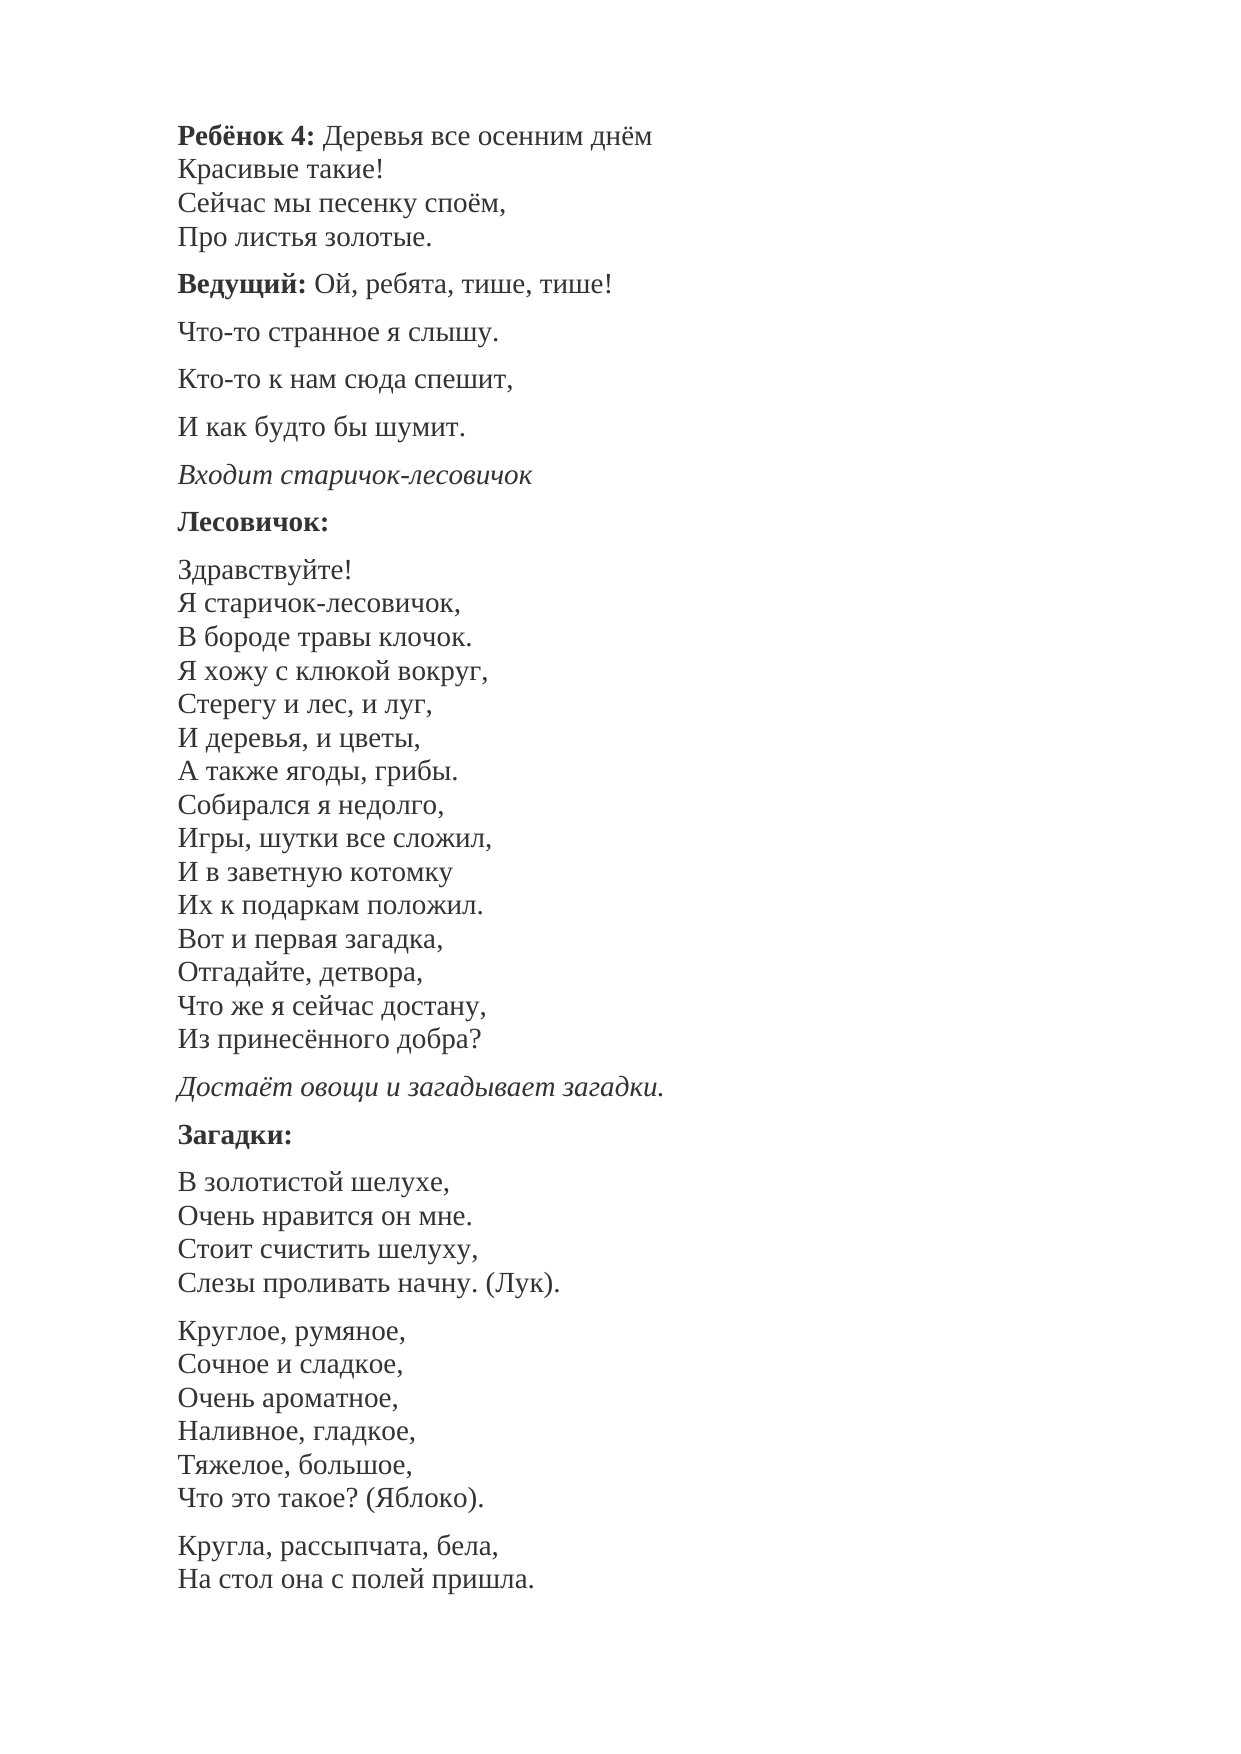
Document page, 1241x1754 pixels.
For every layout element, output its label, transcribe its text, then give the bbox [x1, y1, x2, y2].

text В золотистой шелухе, Очень нравится он мне. Стоит счистить шелуху, Слезы проливать начну. (Лук). [177, 1164, 1152, 1298]
text Круглое, румяное, Сочное и сладкое, Очень ароматное, Наливное, гладкое, Тяжелое, большое, Что это такое? (Яблоко). [177, 1313, 1152, 1514]
text Что-то странное я слышу. [177, 314, 1152, 347]
text Здравствуйте! Я старичок-лесовичок, В бороде травы клочок. Я хожу с клюкой вокруг, Стерегу и лес, и луг, И деревья, и цветы, А также ягоды, грибы. Собирался я недолго, Игры, шутки все сложил, И в заветную котомку Их к подаркам положил. Вот и первая загадка, Отгадайте, детвора, Что же я сейчас достану, Из принесённого добра? [177, 552, 1152, 1055]
text И как будто бы шумит. [177, 409, 1152, 443]
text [177, 1528, 1152, 1595]
text Кто-то к нам сюда спешит, [177, 362, 1152, 395]
text Ведущий: Ой, ребята, тише, тише! [177, 266, 1152, 300]
text Входит старичок-лесовичок [177, 457, 1152, 490]
text Лесовичок: [177, 504, 1152, 538]
text Загадки: [177, 1117, 1152, 1150]
text Достаёт овощи и загадывает загадки. [177, 1069, 1152, 1103]
text Ребёнок 4: Деревья все осенним днём Красивые такие! Сейчас мы песенку споём, Про листья золотые. [177, 118, 1152, 252]
